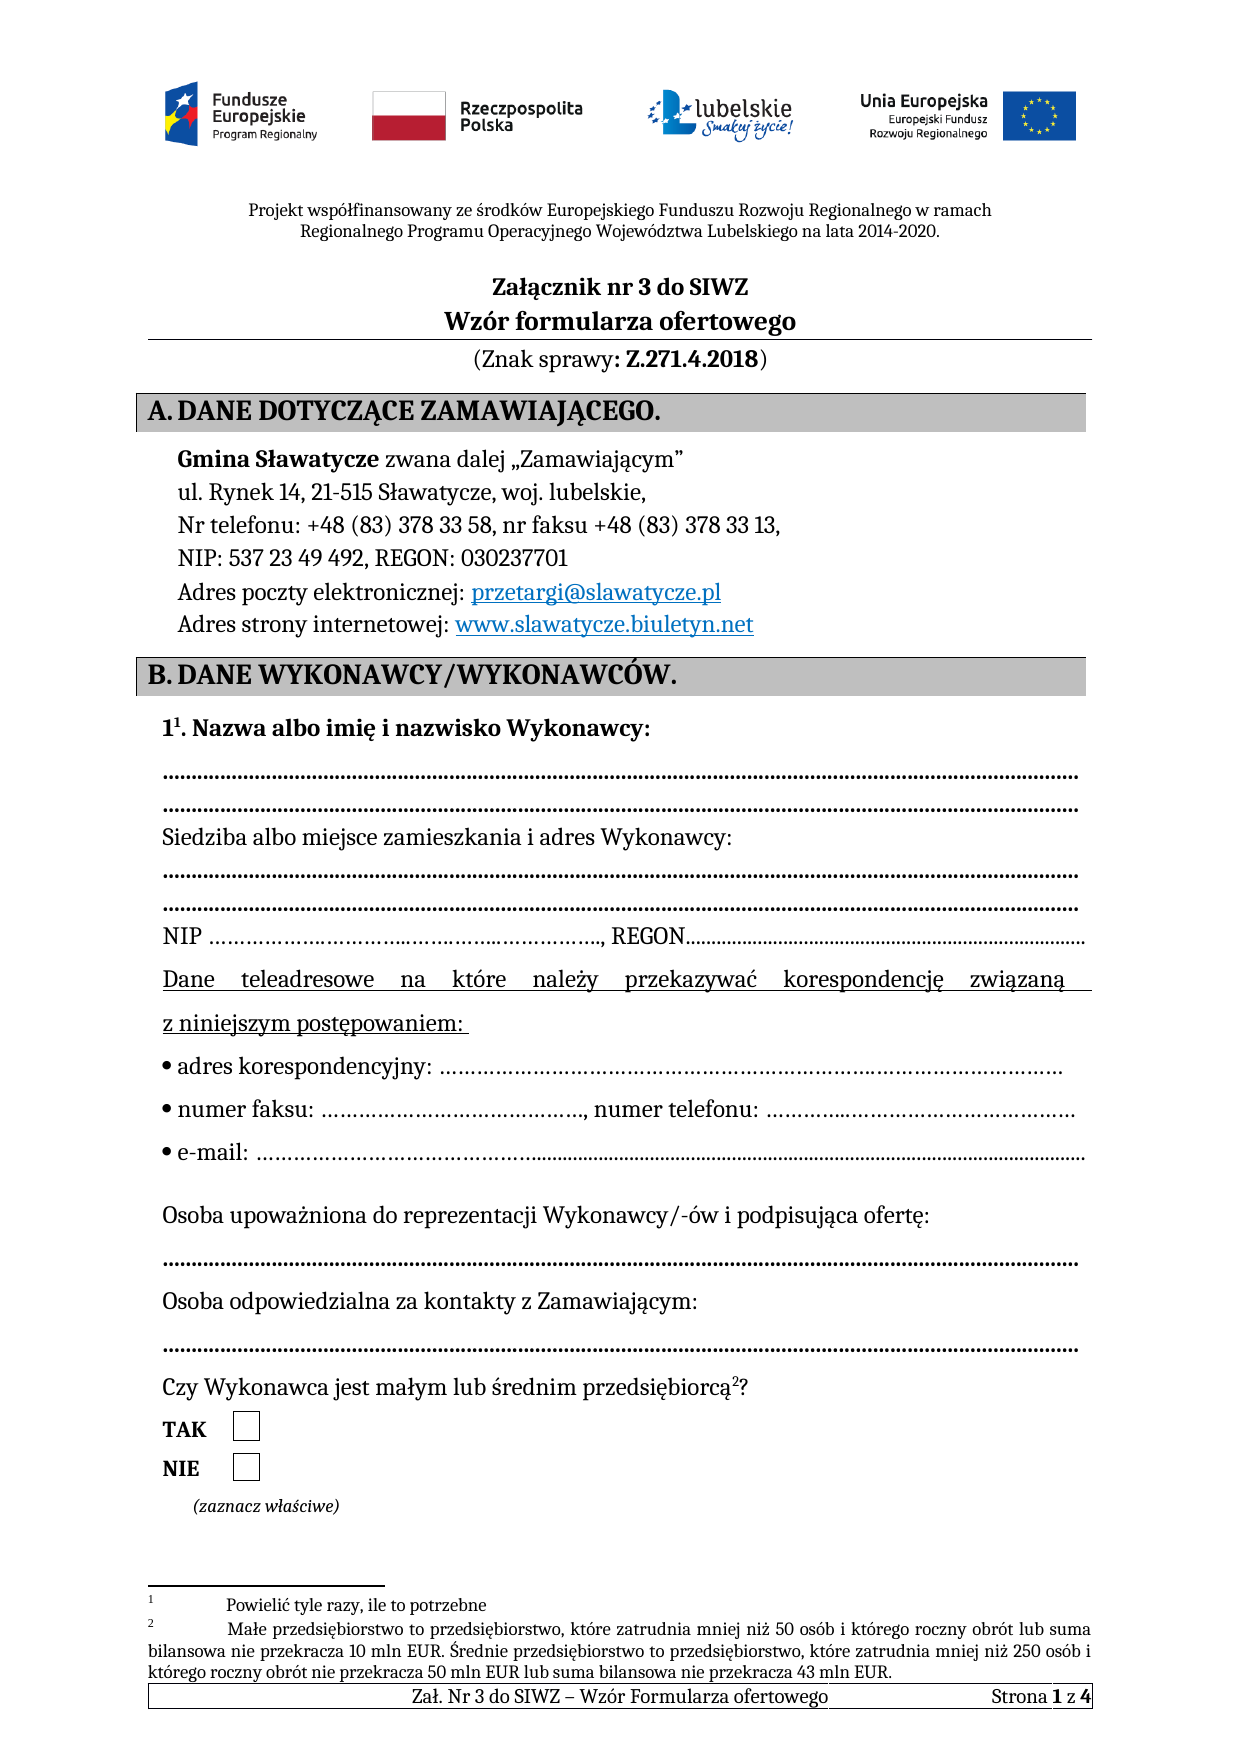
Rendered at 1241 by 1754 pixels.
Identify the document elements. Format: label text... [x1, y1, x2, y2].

list Adres poczty elektronicznej: przetargi@slawatycze.pl [177, 577, 1092, 606]
text NIE [148, 1456, 1092, 1482]
text Siedziba albo miejsce zamieszkania i adres Wykonawcy: [162, 823, 1092, 852]
list e-mail: ………………………………………........................................................................................................... [162, 1138, 1092, 1167]
list NIP: 537 23 49 492, REGON: 030237701 [177, 544, 1092, 573]
table_header DANE DOTYCZĄCE ZAMAWIAJĄCEGO. [137, 394, 1086, 432]
list (zaznacz właściwe) [177, 1495, 1092, 1517]
text 1. Nazwa albo imię i nazwisko Wykonawcy: [162, 714, 1092, 743]
list adres korespondencyjny: …………………………………………………………….………………………… [162, 1052, 1092, 1080]
text ................................................................................................................................................................ [162, 790, 1092, 819]
text ................................................................................................................................................................ [162, 1244, 1092, 1273]
text Dane teleadresowe na które należy przekazywać korespondencję związaną z niniejszym postępowaniem: [162, 991, 1092, 1037]
text ................................................................................................................................................................ [162, 757, 1092, 786]
text ................................................................................................................................................................ [162, 889, 1092, 918]
text Osoba odpowiedzialna za kontakty z Zamawiającym: [162, 1287, 1092, 1316]
text ................................................................................................................................................................ [162, 856, 1092, 885]
list Adres strony internetowej: www.slawatycze.biuletyn.net [177, 610, 1092, 639]
table_header DANE WYKONAWCY/WYKONAWCÓW. [137, 658, 1086, 696]
list numer faksu: ……………………………………, numer telefonu: …………..……………………………… [162, 1095, 1092, 1123]
text (Znak sprawy: Z.271.4.2018) [148, 345, 1092, 373]
list Nr telefonu: +48 (83) 378 33 58, nr faksu +48 (83) 378 33 13, [177, 511, 1092, 540]
text Osoba upoważniona do reprezentacji Wykonawcy/-ów i podpisująca ofertę: [162, 1201, 1092, 1229]
text Załącznik nr 3 do SIWZ [148, 273, 1092, 302]
list Gmina Sławatycze zwana dalej „Zamawiającym” [177, 445, 1092, 474]
text Dane teleadresowe na które należy przekazywać korespondencję związaną z niniejszym postępowaniem: [162, 965, 1092, 990]
text TAK [148, 1416, 1092, 1443]
text ................................................................................................................................................................ [162, 1330, 1092, 1359]
text Czy Wykonawca jest małym lub średnim przedsiębiorcą? [162, 1373, 1092, 1402]
list ul. Rynek 14, 21-515 Sławatycze, woj. lubelskie, [177, 478, 1092, 507]
text NIP ……………….…………..…….……..……………., REGON.............................................................................. [162, 922, 1092, 951]
text Wzór formularza ofertowego [148, 306, 1092, 339]
picture [147, 23, 1092, 200]
